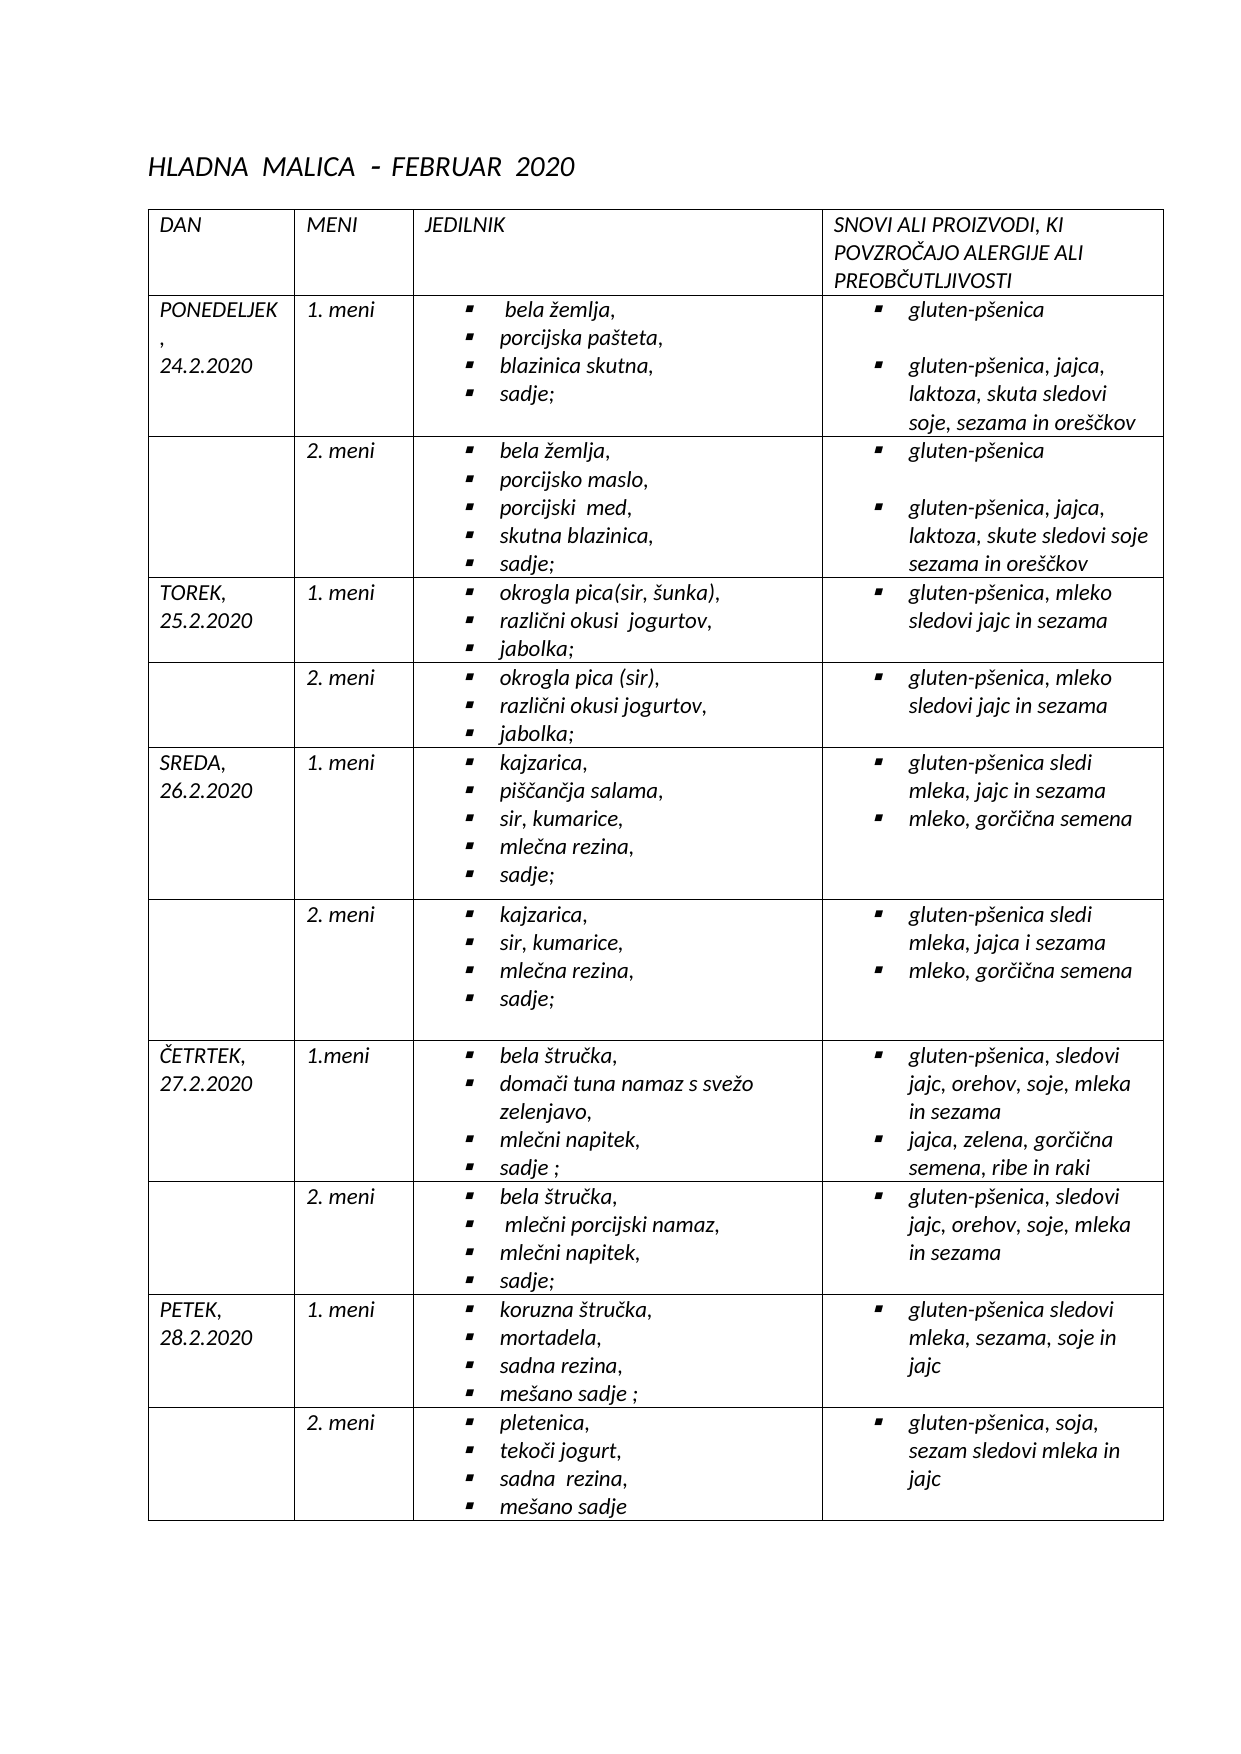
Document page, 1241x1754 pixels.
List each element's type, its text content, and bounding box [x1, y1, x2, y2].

table_cell 1. meni [295, 748, 413, 899]
table_cell 1. meni [295, 578, 413, 662]
table_cell [149, 1408, 294, 1520]
table_header MENI [295, 210, 413, 294]
table_cell ČETRTEK, 27.2.2020 [149, 1041, 294, 1181]
table_cell pletenica, tekoči jogurt, sadna rezina, mešano sadje [414, 1408, 822, 1520]
table_cell 2. meni [295, 900, 413, 1040]
table_header DAN [149, 210, 294, 294]
table_cell TOREK, 25.2.2020 [149, 578, 294, 662]
table_cell 2. meni [295, 1182, 413, 1294]
table_header JEDILNIK [414, 210, 822, 294]
table_cell 1. meni [295, 1295, 413, 1407]
table_cell bela štručka, mlečni porcijski namaz, mlečni napitek, sadje; [414, 1182, 822, 1294]
table_cell gluten-pšenica sledi mleka, jajc in sezama mleko, gorčična semena [823, 748, 1163, 899]
table_cell gluten-pšenica, soja, sezam sledovi mleka in jajc [823, 1408, 1163, 1520]
table_cell SREDA, 26.2.2020 [149, 748, 294, 899]
table_cell gluten-pšenica gluten-pšenica, jajca, laktoza, skuta sledovi soje, sezama in oreščkov [823, 296, 1163, 436]
table_cell gluten-pšenica sledi mleka, jajca i sezama mleko, gorčična semena [823, 900, 1163, 1040]
table_cell kajzarica, sir, kumarice, mlečna rezina, sadje; [414, 900, 822, 1040]
table_cell gluten-pšenica, sledovi jajc, orehov, soje, mleka in sezama [823, 1182, 1163, 1294]
table_cell bela žemlja, porcijska pašteta, blazinica skutna, sadje; [414, 296, 822, 436]
table_cell gluten-pšenica, mleko sledovi jajc in sezama [823, 578, 1163, 662]
table_cell 2. meni [295, 1408, 413, 1520]
table_cell okrogla pica (sir), različni okusi jogurtov, jabolka; [414, 663, 822, 747]
table_cell 1.meni [295, 1041, 413, 1181]
table_cell [149, 900, 294, 1040]
table_cell bela žemlja, porcijsko maslo, porcijski med, skutna blazinica, sadje; [414, 437, 822, 577]
table_cell koruzna štručka, mortadela, sadna rezina, mešano sadje ; [414, 1295, 822, 1407]
table_cell 2. meni [295, 663, 413, 747]
table_cell kajzarica, piščančja salama, sir, kumarice, mlečna rezina, sadje; [414, 748, 822, 899]
table_cell PETEK, 28.2.2020 [149, 1295, 294, 1407]
table_cell gluten-pšenica, mleko sledovi jajc in sezama [823, 663, 1163, 747]
table_cell gluten-pšenica, sledovi jajc, orehov, soje, mleka in sezama jajca, zelena, gorčična semena, ribe in raki [823, 1041, 1163, 1181]
table_cell 2. meni [295, 437, 413, 577]
table_cell gluten-pšenica gluten-pšenica, jajca, laktoza, skute sledovi soje sezama in oreščkov [823, 437, 1163, 577]
table_cell okrogla pica(sir, šunka), različni okusi jogurtov, jabolka; [414, 578, 822, 662]
text HLADNA MALICA FEBRUAR 2020 [148, 148, 1093, 183]
table_cell PONEDELJEK, 24.2.2020 [149, 296, 294, 436]
table_cell bela štručka, domači tuna namaz s svežo zelenjavo, mlečni napitek, sadje ; [414, 1041, 822, 1181]
table_cell [149, 1182, 294, 1294]
table_cell [149, 437, 294, 577]
table_header SNOVI ALI PROIZVODI, KI POVZROČAJO ALERGIJE ALI PREOBČUTLJIVOSTI [823, 210, 1163, 294]
table_cell gluten-pšenica sledovi mleka, sezama, soje in jajc [823, 1295, 1163, 1407]
table_cell 1. meni [295, 296, 413, 436]
table_cell [149, 663, 294, 747]
